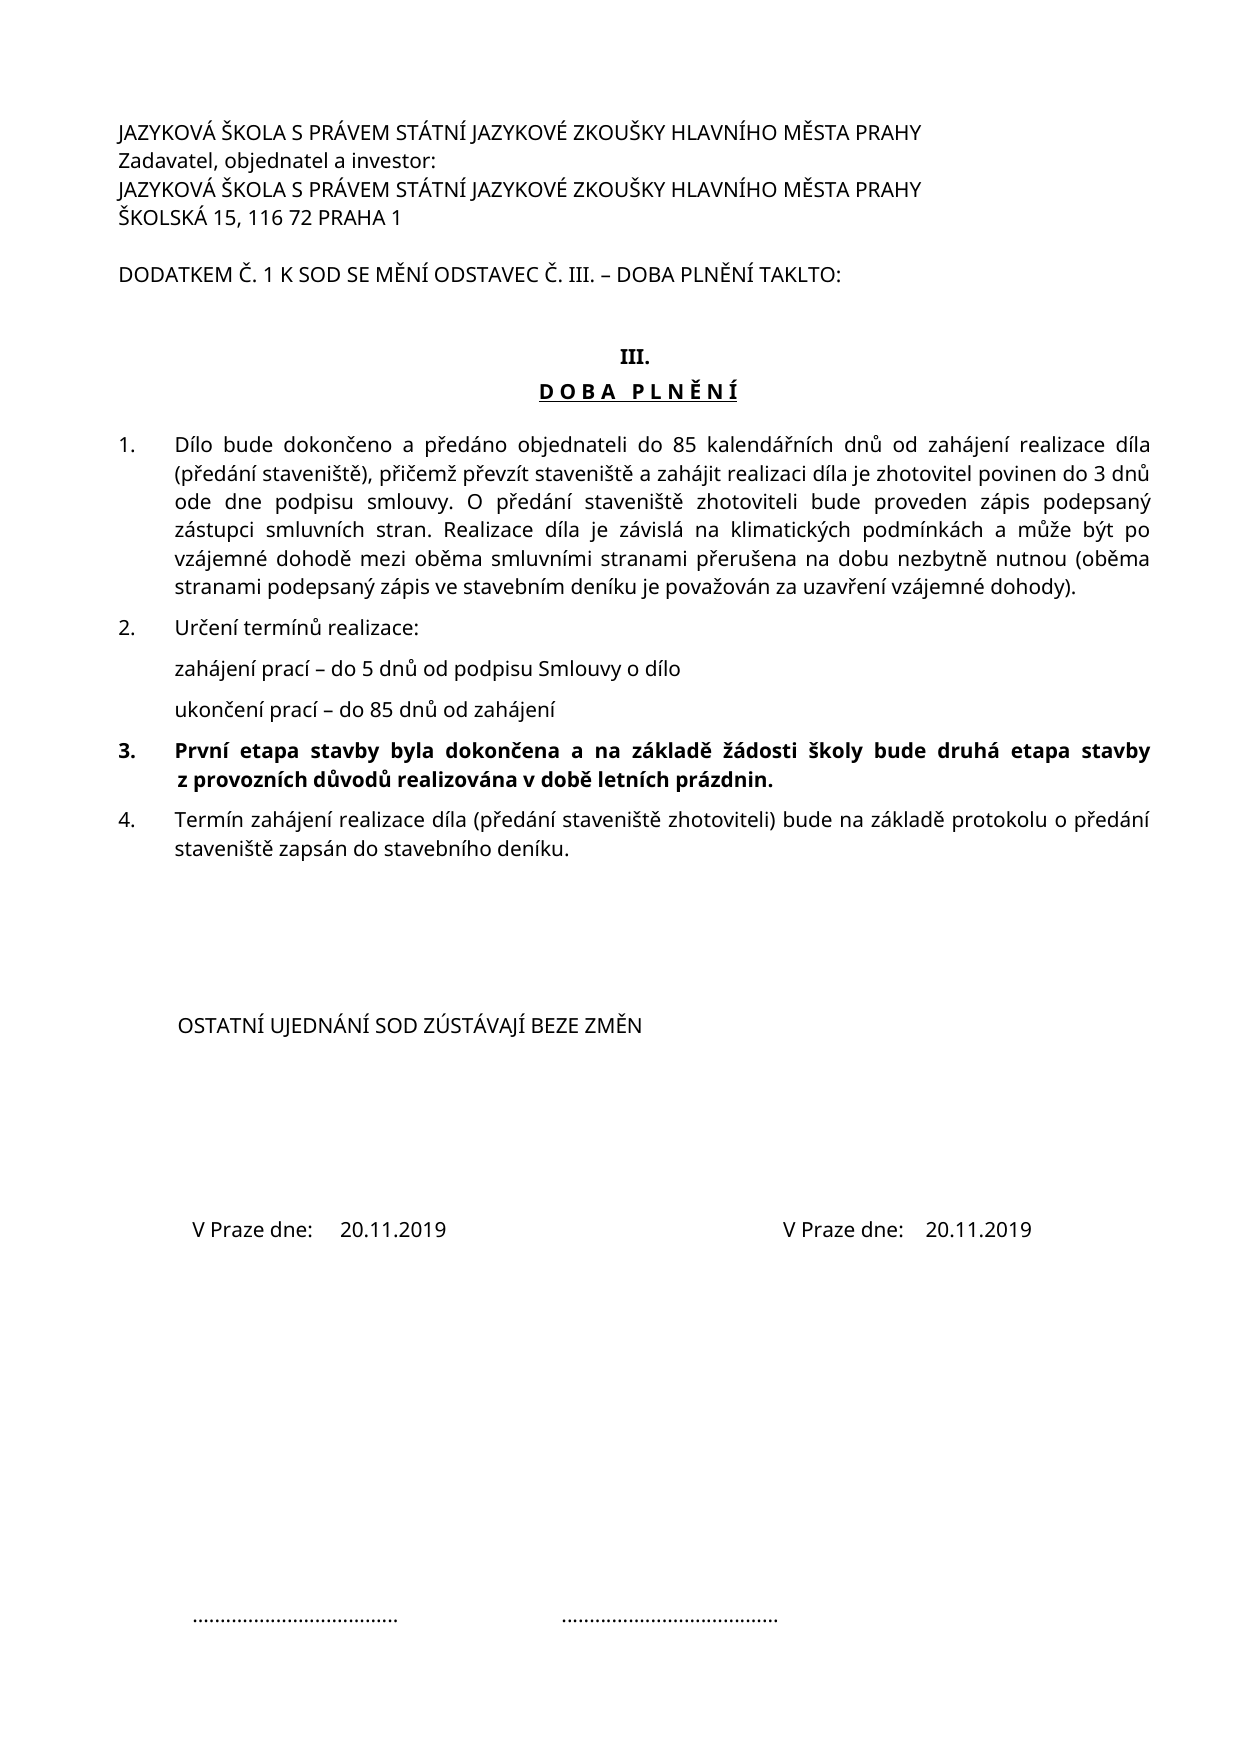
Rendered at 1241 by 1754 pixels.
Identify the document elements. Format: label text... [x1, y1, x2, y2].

list Dílo bude dokončeno a předáno objednateli do 85 kalendářních dnů od zahájení realizace díla (předání staveniště), přičemž převzít staveniště a zahájit realizaci díla je zhotovitel povinen do 3 dnů ode dne podpisu smlouvy. O předání staveniště zhotoviteli bude proveden zápis podepsaný zástupci smluvních stran. Realizace díla je závislá na klimatických podmínkách a může být po vzájemné dohodě mezi oběma smluvními stranami přerušena na dobu nezbytně nutnou (oběma stranami podepsaný zápis ve stavebním deníku je považován za uzavření vzájemné dohody). [118, 430, 1152, 601]
list Termín zahájení realizace díla (předání staveniště zhotoviteli) bude na základě protokolu o předání staveniště zapsán do stavebního deníku. [118, 806, 1152, 862]
list III. [118, 342, 1152, 371]
text OSTATNÍ UJEDNÁNÍ SOD ZÚSTÁVAJÍ BEZE ZMĚN [177, 1012, 1152, 1040]
text zahájení prací – do 5 dnů od podpisu Smlouvy o dílo [174, 654, 1152, 683]
subtitle V Praze dne: 20.11.2019 V Praze dne: 20.11.2019 [118, 1216, 1152, 1244]
list Určení termínů realizace: [118, 613, 1152, 642]
text DODATKEM Č. 1 K SOD SE MĚNÍ ODSTAVEC Č. III. – DOBA PLNĚNÍ TAKLTO: [118, 260, 1152, 289]
text ..................................... ....................................... [192, 1600, 1152, 1628]
text Jazyková škola s právem státní jazykové zkoušky hlavního města PrahY [118, 118, 1152, 147]
text ukončení prací – do 85 dnů od zahájení [174, 695, 1152, 724]
text Jazyková škola s právem státní jazykové zkoušky hlavního města PrahY [118, 175, 1152, 203]
list První etapa stavby byla dokončena a na základě žádosti školy bude druhá etapa stavby z provozních důvodů realizována v době letních prázdnin. [118, 736, 1152, 793]
list D O B A P L N Ě N Í [118, 377, 1152, 405]
text Školská 15, 116 72 Praha 1 [118, 203, 1152, 232]
text Zadavatel, objednatel a investor: [118, 147, 1152, 175]
